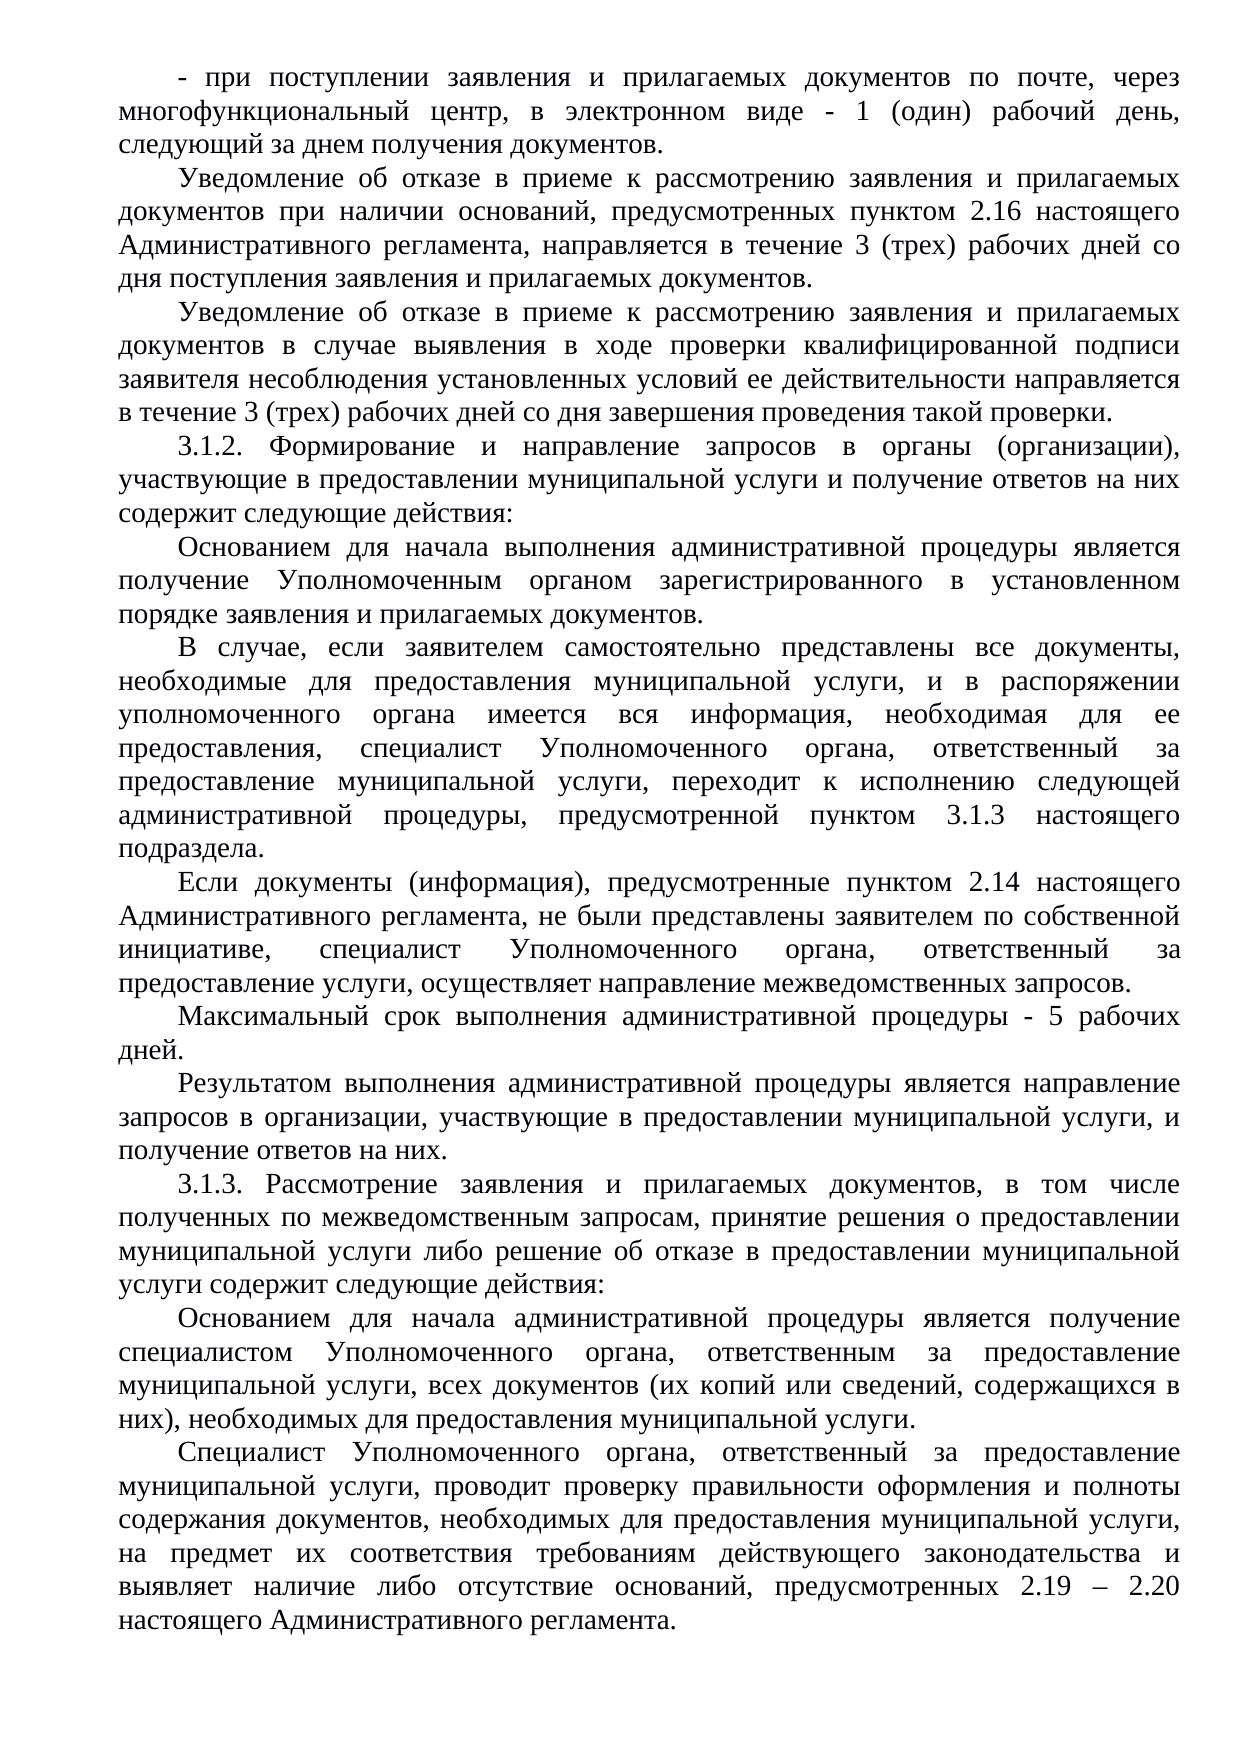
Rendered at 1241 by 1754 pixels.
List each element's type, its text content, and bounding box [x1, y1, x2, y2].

text 3.1.3. Рассмотрение заявления и прилагаемых документов, в том числе полученных по межведомственным запросам, принятие решения о предоставлении муниципальной услуги либо решение об отказе в предоставлении муниципальной услуги содержит следующие действия: [118, 1166, 1181, 1300]
text Уведомление об отказе в приеме к рассмотрению заявления и прилагаемых документов при наличии оснований, предусмотренных пунктом 2.16 настоящего Административного регламента, направляется в течение 3 (трех) рабочих дней со дня поступления заявления и прилагаемых документов. [118, 160, 1181, 294]
text Если документы (информация), предусмотренные пунктом 2.14 настоящего Административного регламента, не были представлены заявителем по собственной инициативе, специалист Уполномоченного органа, ответственный за предоставление услуги, осуществляет направление межведомственных запросов. [118, 864, 1181, 998]
text Результатом выполнения административной процедуры является направление запросов в организации, участвующие в предоставлении муниципальной услуги, и получение ответов на них. [118, 1065, 1181, 1166]
text Основанием для начала административной процедуры является получение специалистом Уполномоченного органа, ответственным за предоставление муниципальной услуги, всех документов (их копий или сведений, содержащихся в них), необходимых для предоставления муниципальной услуги. [118, 1300, 1181, 1434]
text Основанием для начала выполнения административной процедуры является получение Уполномоченным органом зарегистрированного в установленном порядке заявления и прилагаемых документов. [118, 529, 1181, 629]
text 3.1.2. Формирование и направление запросов в органы (организации), участвующие в предоставлении муниципальной услуги и получение ответов на них содержит следующие действия: [118, 428, 1181, 529]
text Уведомление об отказе в приеме к рассмотрению заявления и прилагаемых документов в случае выявления в ходе проверки квалифицированной подписи заявителя несоблюдения установленных условий ее действительности направляется в течение 3 (трех) рабочих дней со дня завершения проведения такой проверки. [118, 294, 1181, 428]
text - при поступлении заявления и прилагаемых документов по почте, через многофункциональный центр, в электронном виде - 1 (один) рабочий день, следующий за днем получения документов. [118, 59, 1181, 160]
text Максимальный срок выполнения административной процедуры - 5 рабочих дней. [118, 998, 1181, 1065]
text В случае, если заявителем самостоятельно представлены все документы, необходимые для предоставления муниципальной услуги, и в распоряжении уполномоченного органа имеется вся информация, необходимая для ее предоставления, специалист Уполномоченного органа, ответственный за предоставление муниципальной услуги, переходит к исполнению следующей административной процедуры, предусмотренной пунктом 3.1.3 настоящего подраздела. [118, 629, 1181, 864]
text Специалист Уполномоченного органа, ответственный за предоставление муниципальной услуги, проводит проверку правильности оформления и полноты содержания документов, необходимых для предоставления муниципальной услуги, на предмет их соответствия требованиям действующего законодательства и выявляет наличие либо отсутствие оснований, предусмотренных 2.19 – 2.20 настоящего Административного регламента. [118, 1434, 1181, 1636]
